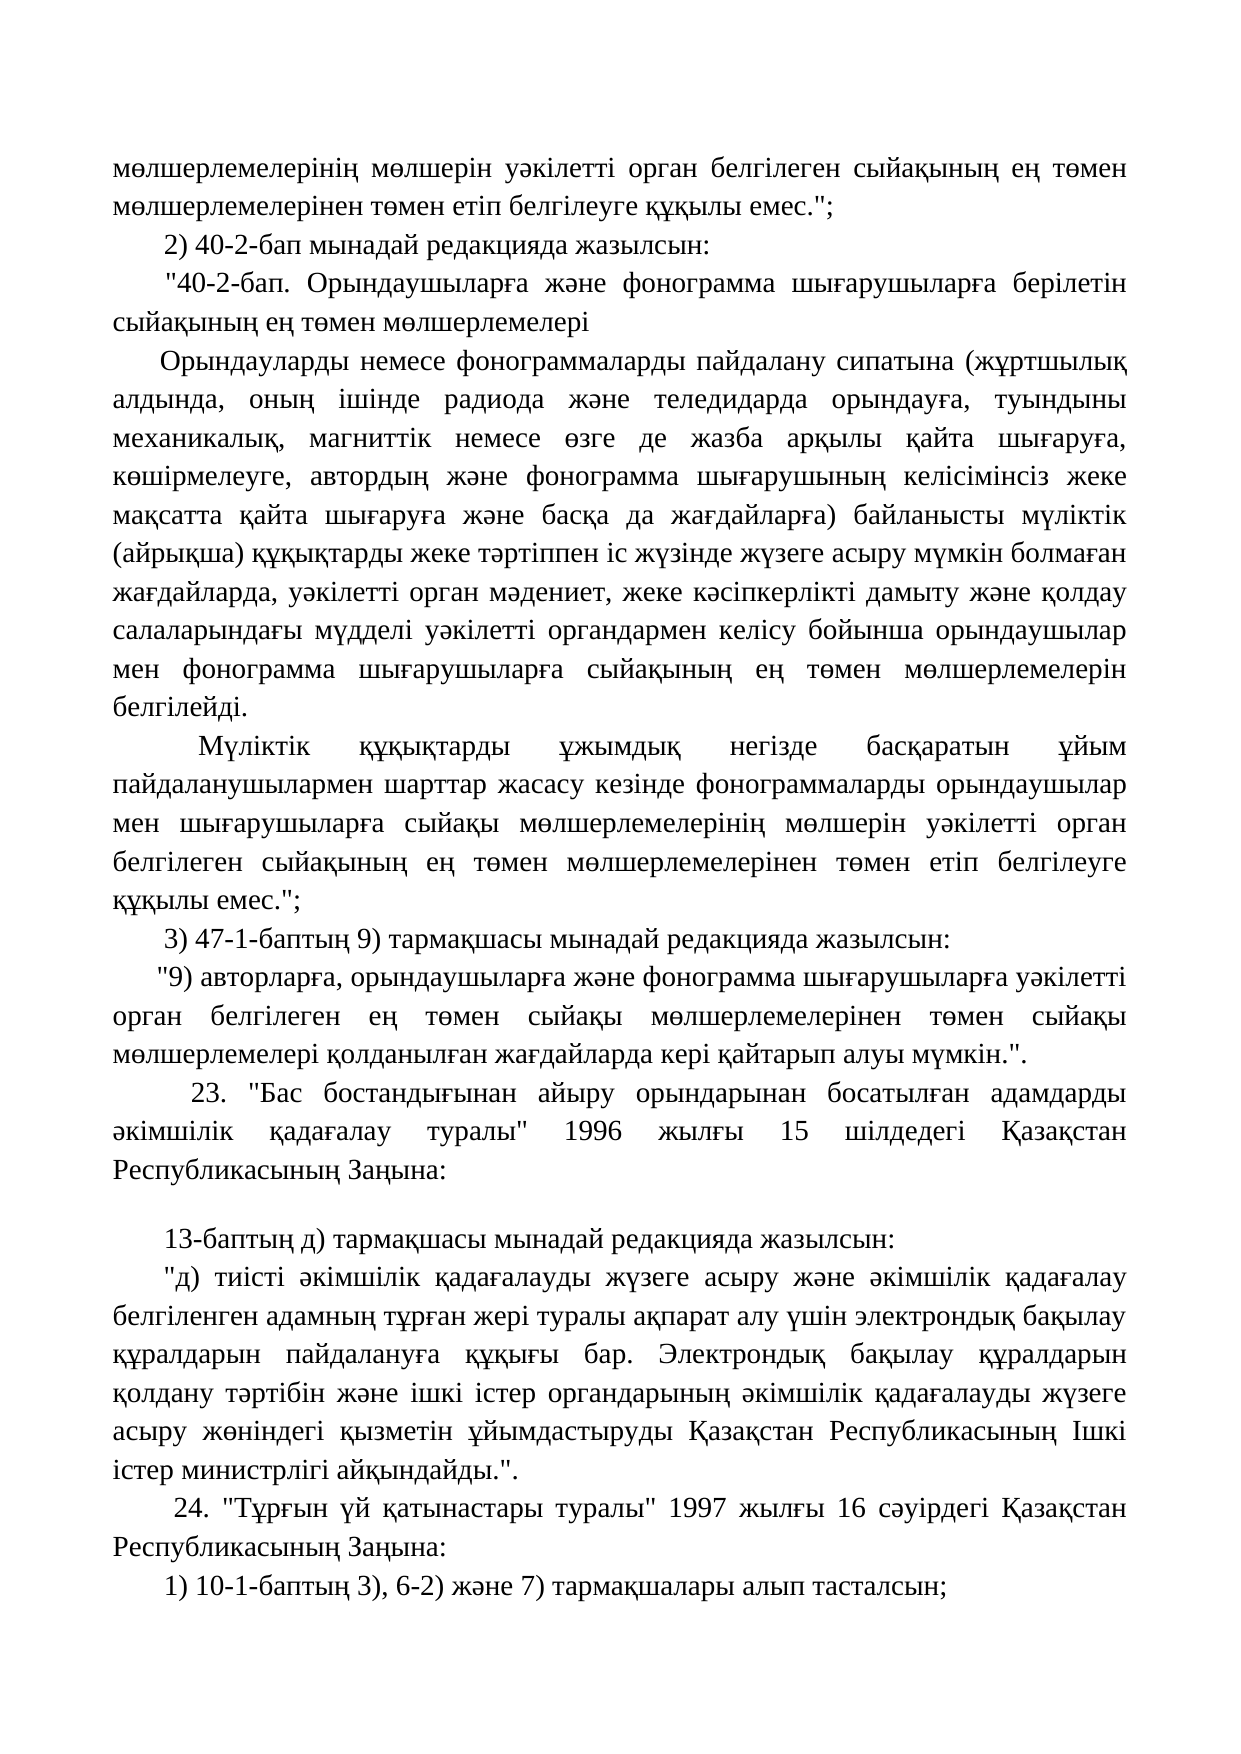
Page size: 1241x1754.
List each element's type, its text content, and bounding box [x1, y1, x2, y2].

text 24. "Тұрғын үй қатынастары туралы" 1997 жылғы 16 сәуірдегі Қазақстан Республикасының Заңына: [112, 1491, 1128, 1563]
text "40-2-бап. Орындаушыларға және фонограмма шығарушыларға берiлетiн сыйақының ең төмен мөлшерлемелері [112, 266, 1128, 338]
text 13-баптың д) тармақшасы мынадай редакцияда жазылсын: [112, 1221, 1128, 1254]
text 23. "Бас бостандығынан айыру орындарынан босатылған адамдарды әкімшілік қадағалау туралы" 1996 жылғы 15 шілдедегі Қазақстан Республикасының Заңына: [112, 1075, 1128, 1186]
text Орындауларды немесе фонограммаларды пайдалану сипатына (жұртшылық алдында, оның iшiнде радиода және теледидарда орындауға, туындыны механикалық, магниттiк немесе өзге де жазба арқылы қайта шығаруға, көшiрмелеуге, автордың және фонограмма шығарушының келісімінсіз жеке мақсатта қайта шығаруға және басқа да жағдайларға) байланысты мүлiктiк (айрықша) құқықтарды жеке тәртiппен iс жүзiнде жүзеге асыру мүмкiн болмаған жағдайларда, уәкілетті орган мәдениет, жеке кәсіпкерлікті дамыту және қолдау салаларындағы мүдделі уәкілетті органдармен келісу бойынша орындаушылар мен фонограмма шығарушыларға сыйақының ең төмен мөлшерлемелерін белгiлейді. [112, 343, 1128, 723]
text 2) 40-2-бап мынадай редакцияда жазылсын: [112, 227, 1128, 261]
text "д) тиісті әкiмшiлiк қадағалауды жүзеге асыру және әкімшілік қадағалау белгіленген адамның тұрған жері туралы ақпарат алу үшін электрондық бақылау құралдарын пайдалануға құқығы бар. Электрондық бақылау құралдарын қолдану тәртібін және ішкі істер органдарының әкімшілік қадағалауды жүзеге асыру жөніндегі қызметін ұйымдастыруды Қазақстан Республикасының Ішкі істер министрлігі айқындайды.". [112, 1259, 1128, 1486]
text Мүліктік құқықтарды ұжымдық негізде басқаратын ұйым пайдаланушылармен шарттар жасасу кезінде фонограммаларды орындаушылар мен шығарушыларға сыйақы мөлшерлемелерінің мөлшерін уәкілетті орган белгілеген сыйақының ең төмен мөлшерлемелерінен төмен етіп белгілеуге құқылы емес."; [112, 728, 1128, 916]
text "9) авторларға, орындаушыларға және фонограмма шығарушыларға уәкілетті орган белгілеген ең төмен сыйақы мөлшерлемелерінен төмен сыйақы мөлшерлемелері қолданылған жағдайларда кері қайтарып алуы мүмкін.". [112, 959, 1128, 1070]
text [112, 150, 1128, 222]
text 1) 10-1-баптың 3), 6-2) және 7) тармақшалары алып тасталсын; [112, 1568, 1128, 1601]
text 3) 47-1-баптың 9) тармақшасы мынадай редакцияда жазылсын: [112, 921, 1128, 954]
